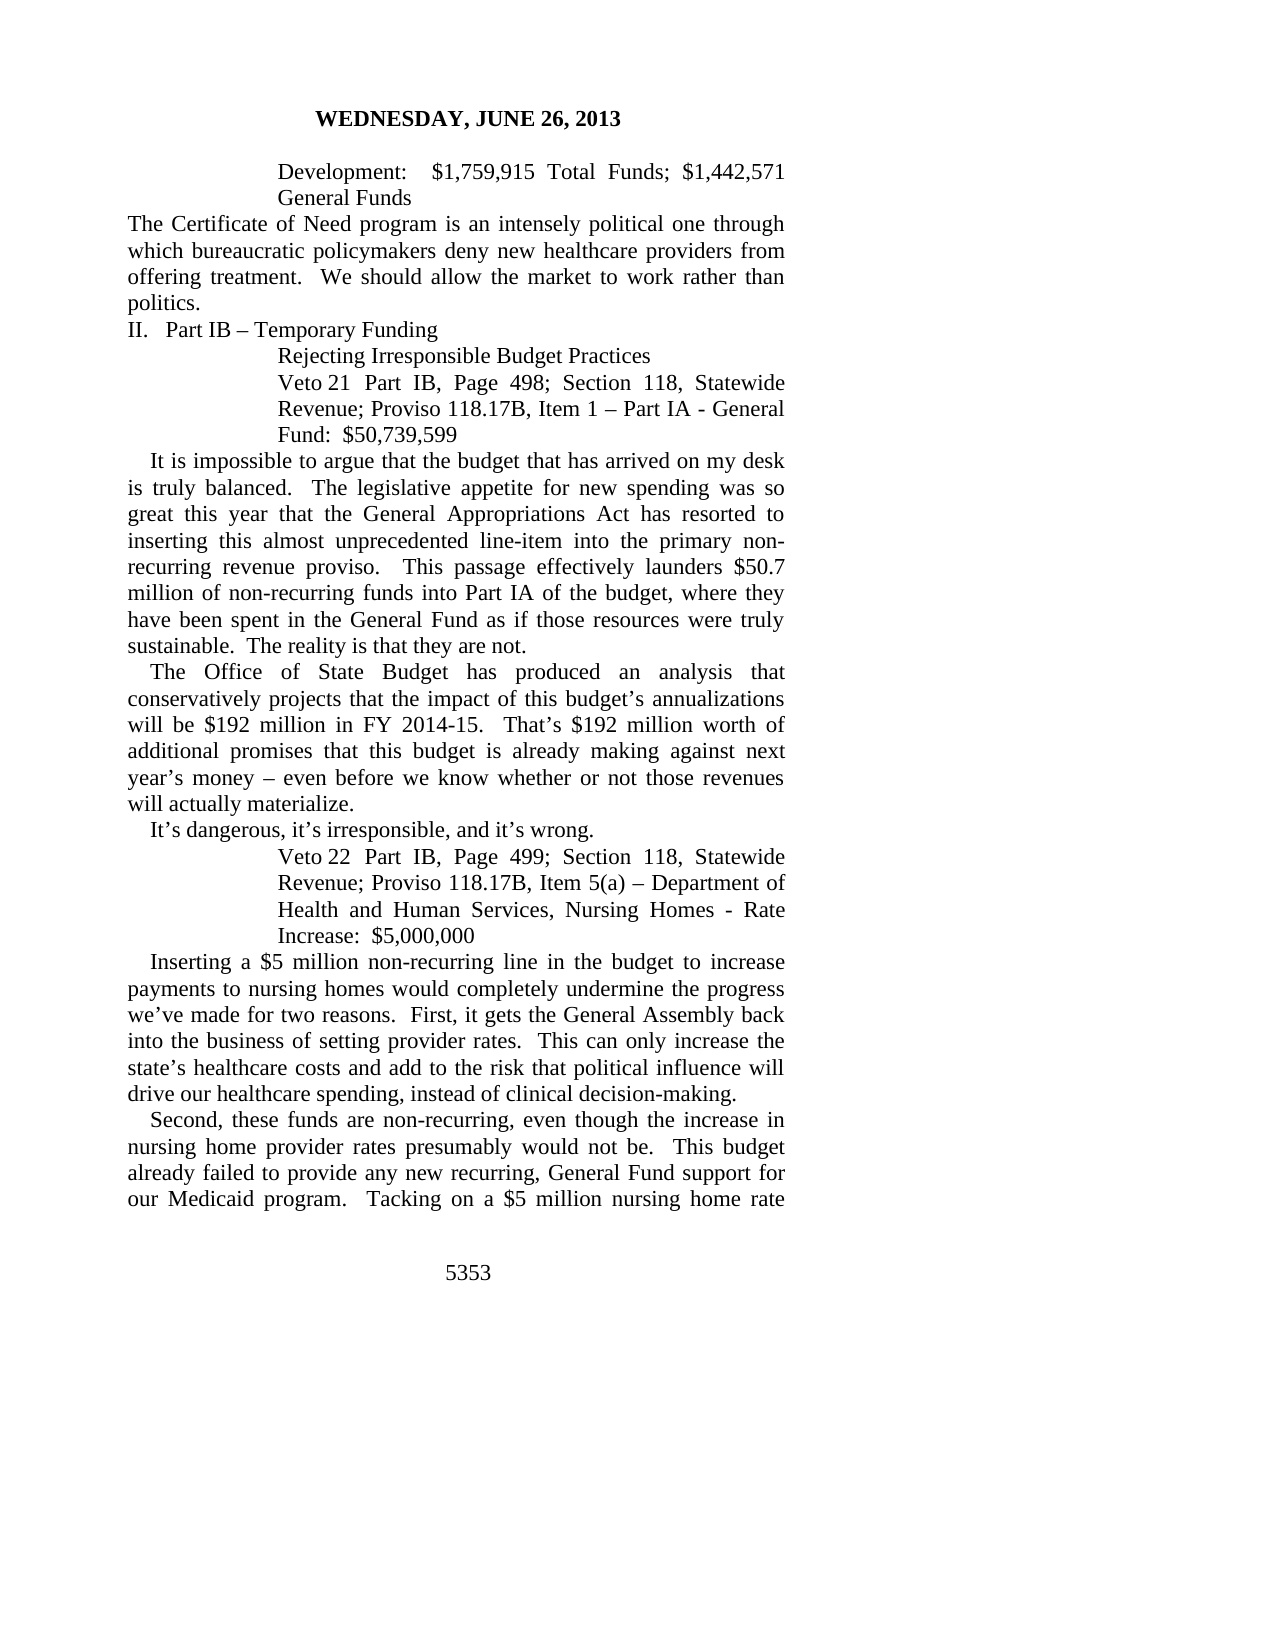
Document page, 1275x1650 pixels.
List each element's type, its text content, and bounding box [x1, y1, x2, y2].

text It’s dangerous, it’s irresponsible, and it’s wrong. [127, 817, 786, 843]
text It is impossible to argue that the budget that has arrived on my desk is truly balanced. The legislative appetite for new spending was so great this year that the General Appropriations Act has resorted to inserting this almost unprecedented line-item into the primary non-recurring revenue proviso. This passage effectively launders $50.7 million of non-recurring funds into Part IA of the budget, where they have been spent in the General Fund as if those resources were truly sustainable. The reality is that they are not. [127, 448, 786, 658]
text Veto 22 Part IB, Page 499; Section 118, Statewide Revenue; Proviso 118.17B, Item 5(a) – Department of Health and Human Services, Nursing Homes - Rate Increase: $5,000,000 [277, 843, 786, 948]
text Veto 21 Part IB, Page 498; Section 118, Statewide Revenue; Proviso 118.17B, Item 1 – Part IA - General Fund: $50,739,599 [277, 368, 786, 448]
text The Office of State Budget has produced an analysis that conservatively projects that the impact of this budget’s annualizations will be $192 million in FY 2014-15. That’s $192 million worth of additional promises that this budget is already making against next year’s money – even before we know whether or not those revenues will actually materialize. [127, 658, 786, 817]
text Inserting a $5 million non-recurring line in the budget to increase payments to nursing homes would completely undermine the progress we’ve made for two reasons. First, it gets the General Assembly back into the business of setting provider rates. This can only increase the state’s healthcare costs and add to the risk that political influence will drive our healthcare spending, instead of clinical decision-making. [127, 948, 786, 1106]
text The Certificate of Need program is an intensely political one through which bureaucratic policymakers deny new healthcare providers from offering treatment. We should allow the market to work rather than politics. [127, 210, 786, 316]
text Rejecting Irresponsible Budget Practices [277, 342, 786, 368]
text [127, 1106, 786, 1212]
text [277, 158, 786, 210]
text II. Part IB – Temporary Funding [127, 316, 786, 342]
